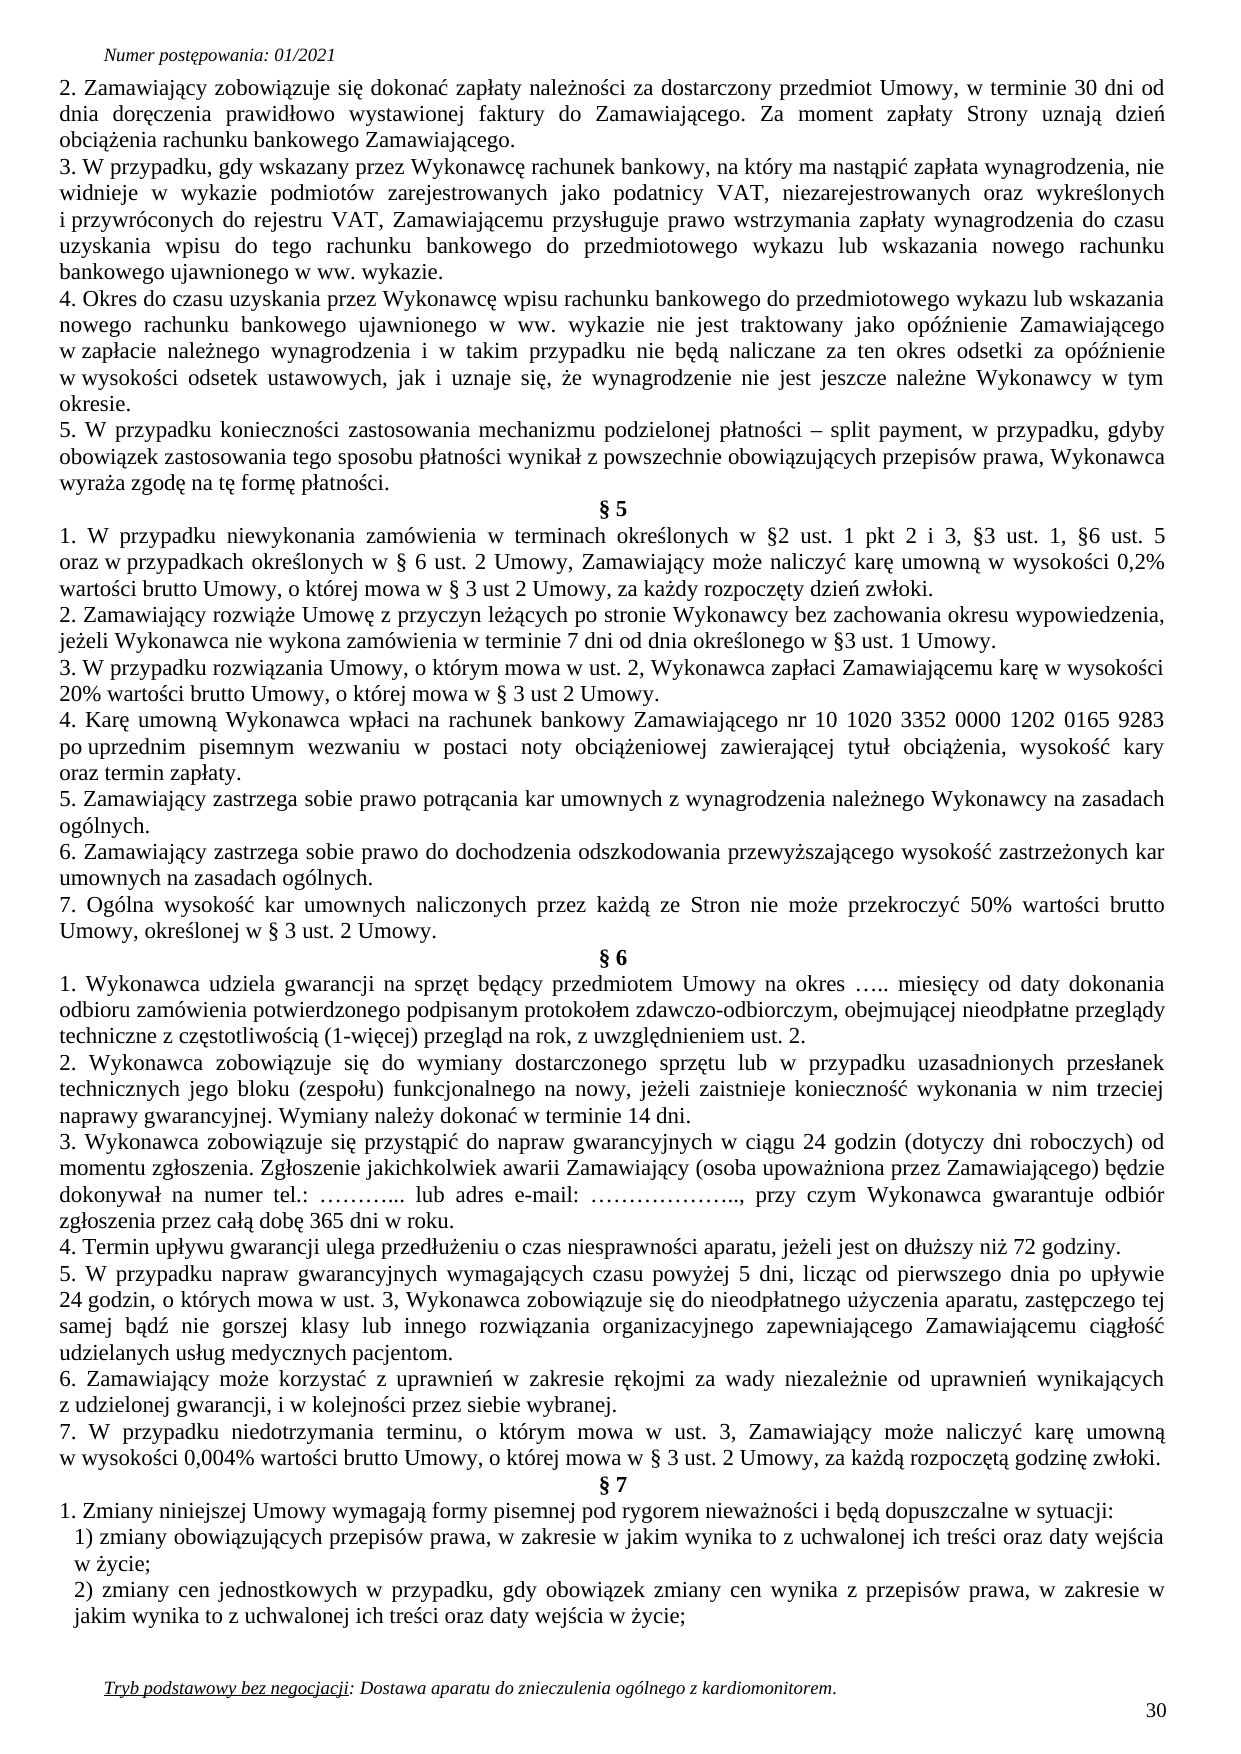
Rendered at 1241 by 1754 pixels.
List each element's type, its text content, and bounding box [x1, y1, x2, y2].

text 2. Wykonawca zobowiązuje się do wymiany dostarczonego sprzętu lub w przypadku uzasadnionych przesłanek technicznych jego bloku (zespołu) funkcjonalnego na nowy, jeżeli zaistnieje konieczność wykonania w nim trzeciej naprawy gwarancyjnej. Wymiany należy dokonać w terminie 14 dni. [59, 1049, 1166, 1128]
text 2) zmiany cen jednostkowych w przypadku, gdy obowiązek zmiany cen wynika z przepisów prawa, w zakresie w jakim wynika to z uchwalonej ich treści oraz daty wejścia w życie; [74, 1576, 1166, 1629]
text 6. Zamawiający zastrzega sobie prawo do dochodzenia odszkodowania przewyższającego wysokość zastrzeżonych kar umownych na zasadach ogólnych. [59, 838, 1166, 891]
text 6. Zamawiający może korzystać z uprawnień w zakresie rękojmi za wady niezależnie od uprawnień wynikających z udzielonej gwarancji, i w kolejności przez siebie wybranej. [59, 1365, 1166, 1418]
text 3. Wykonawca zobowiązuje się przystąpić do napraw gwarancyjnych w ciągu 24 godzin (dotyczy dni roboczych) od momentu zgłoszenia. Zgłoszenie jakichkolwiek awarii Zamawiający (osoba upoważniona przez Zamawiającego) będzie dokonywał na numer tel.: ………... lub adres e-mail: ……………….., przy czym Wykonawca gwarantuje odbiór zgłoszenia przez całą dobę 365 dni w roku. [59, 1128, 1166, 1233]
text 2. Zamawiający rozwiąże Umowę z przyczyn leżących po stronie Wykonawcy bez zachowania okresu wypowiedzenia, jeżeli Wykonawca nie wykona zamówienia w terminie 7 dni od dnia określonego w §3 ust. 1 Umowy. [59, 601, 1166, 654]
text 3. W przypadku, gdy wskazany przez Wykonawcę rachunek bankowy, na który ma nastąpić zapłata wynagrodzenia, nie widnieje w wykazie podmiotów zarejestrowanych jako podatnicy VAT, niezarejestrowanych oraz wykreślonych i przywróconych do rejestru VAT, Zamawiającemu przysługuje prawo wstrzymania zapłaty wynagrodzenia do czasu uzyskania wpisu do tego rachunku bankowego do przedmiotowego wykazu lub wskazania nowego rachunku bankowego ujawnionego w ww. wykazie. [59, 153, 1166, 285]
text 5. W przypadku konieczności zastosowania mechanizmu podzielonej płatności – split payment, w przypadku, gdyby obowiązek zastosowania tego sposobu płatności wynikał z powszechnie obowiązujących przepisów prawa, Wykonawca wyraża zgodę na tę formę płatności. [59, 416, 1166, 496]
text 1) zmiany obowiązujących przepisów prawa, w zakresie w jakim wynika to z uchwalonej ich treści oraz daty wejścia w życie; [74, 1523, 1166, 1576]
text 7. W przypadku niedotrzymania terminu, o którym mowa w ust. 3, Zamawiający może naliczyć karę umowną w wysokości 0,004% wartości brutto Umowy, o której mowa w § 3 ust. 2 Umowy, za każdą rozpoczętą godzinę zwłoki. [59, 1418, 1166, 1471]
text 1. W przypadku niewykonania zamówienia w terminach określonych w §2 ust. 1 pkt 2 i 3, §3 ust. 1, §6 ust. 5 oraz w przypadkach określonych w § 6 ust. 2 Umowy, Zamawiający może naliczyć karę umowną w wysokości 0,2% wartości brutto Umowy, o której mowa w § 3 ust 2 Umowy, za każdy rozpoczęty dzień zwłoki. [59, 522, 1166, 601]
text 4. Okres do czasu uzyskania przez Wykonawcę wpisu rachunku bankowego do przedmiotowego wykazu lub wskazania nowego rachunku bankowego ujawnionego w ww. wykazie nie jest traktowany jako opóźnienie Zamawiającego w zapłacie należnego wynagrodzenia i w takim przypadku nie będą naliczane za ten okres odsetki za opóźnienie w wysokości odsetek ustawowych, jak i uznaje się, że wynagrodzenie nie jest jeszcze należne Wykonawcy w tym okresie. [59, 285, 1166, 416]
text 5. W przypadku napraw gwarancyjnych wymagających czasu powyżej 5 dni, licząc od pierwszego dnia po upływie 24 godzin, o których mowa w ust. 3, Wykonawca zobowiązuje się do nieodpłatnego użyczenia aparatu, zastępczego tej samej bądź nie gorszej klasy lub innego rozwiązania organizacyjnego zapewniającego Zamawiającemu ciągłość udzielanych usług medycznych pacjentom. [59, 1260, 1166, 1365]
text 7. Ogólna wysokość kar umownych naliczonych przez każdą ze Stron nie może przekroczyć 50% wartości brutto Umowy, określonej w § 3 ust. 2 Umowy. [59, 891, 1166, 943]
text 1. Zmiany niniejszej Umowy wymagają formy pisemnej pod rygorem nieważności i będą dopuszczalne w sytuacji: [59, 1497, 1166, 1523]
text § 7 [59, 1471, 1166, 1497]
text 3. W przypadku rozwiązania Umowy, o którym mowa w ust. 2, Wykonawca zapłaci Zamawiającemu karę w wysokości 20% wartości brutto Umowy, o której mowa w § 3 ust 2 Umowy. [59, 654, 1166, 706]
text 2. Zamawiający zobowiązuje się dokonać zapłaty należności za dostarczony przedmiot Umowy, w terminie 30 dni od dnia doręczenia prawidłowo wystawionej faktury do Zamawiającego. Za moment zapłaty Strony uznają dzień obciążenia rachunku bankowego Zamawiającego. [59, 74, 1166, 153]
text § 5 [59, 496, 1166, 522]
text 5. Zamawiający zastrzega sobie prawo potrącania kar umownych z wynagrodzenia należnego Wykonawcy na zasadach ogólnych. [59, 785, 1166, 838]
text 4. Termin upływu gwarancji ulega przedłużeniu o czas niesprawności aparatu, jeżeli jest on dłuższy niż 72 godziny. [59, 1233, 1166, 1260]
text 4. Karę umowną Wykonawca wpłaci na rachunek bankowy Zamawiającego nr 10 1020 3352 0000 1202 0165 9283 po uprzednim pisemnym wezwaniu w postaci noty obciążeniowej zawierającej tytuł obciążenia, wysokość kary oraz termin zapłaty. [59, 706, 1166, 785]
text 1. Wykonawca udziela gwarancji na sprzęt będący przedmiotem Umowy na okres ….. miesięcy od daty dokonania odbioru zamówienia potwierdzonego podpisanym protokołem zdawczo-odbiorczym, obejmującej nieodpłatne przeglądy techniczne z częstotliwością (1-więcej) przegląd na rok, z uwzględnieniem ust. 2. [59, 970, 1166, 1049]
text § 6 [59, 943, 1166, 970]
